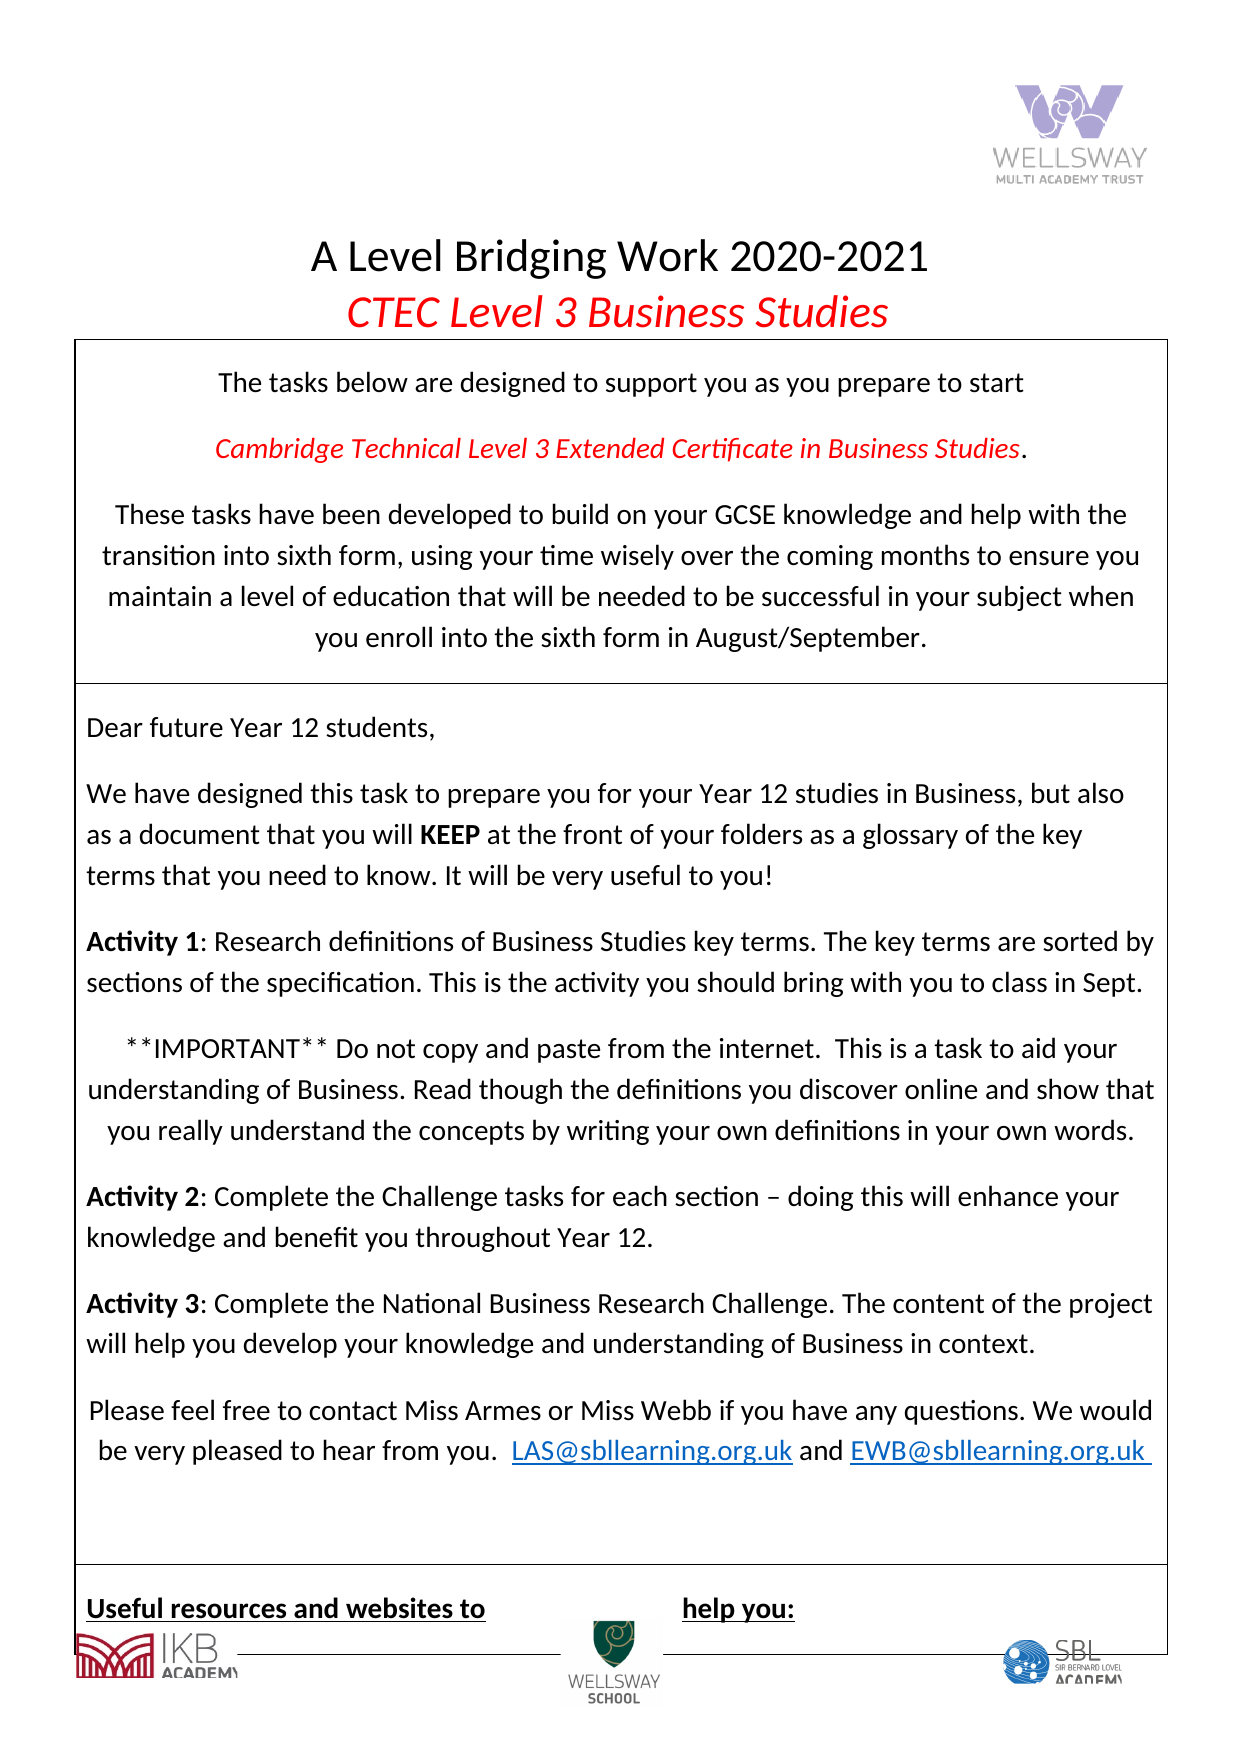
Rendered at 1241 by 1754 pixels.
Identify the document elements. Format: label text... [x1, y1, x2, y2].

text A Level Bridging Work 2020-2021 [75, 227, 1165, 282]
table_cell Dear future Year 12 students, We have designed this task to prepare you for your Year 12 studies in Business, but also as a document that you will KEEP at the front of your folders as a glossary of the key terms that you need to know. It will be very useful to you! Activity 1: Research definitions of Business Studies key terms. The key terms are sorted by sections of the specification. This is the activity you should bring with you to class in Sept. **IMPORTANT** Do not copy and paste from the internet. This is a task to aid your understanding of Business. Read though the definitions you discover online and show that you really understand the concepts by writing your own definitions in your own words. Activity 2: Complete the Challenge tasks for each section – doing this will enhance your knowledge and benefit you throughout Year 12. Activity 3: Complete the National Business Research Challenge. The content of the project will help you develop your knowledge and understanding of Business in context. Please feel free to contact Miss Armes or Miss Webb if you have any questions. We would be very pleased to hear from you. LAS@sbllearning.org.uk and EWB@sbllearning.org.uk [76, 684, 1167, 1564]
picture [1003, 1640, 1122, 1684]
table_header The tasks below are designed to support you as you prepare to start Cambridge Technical Level 3 Extended Certificate in Business Studies. These tasks have been developed to build on your GCSE knowledge and help with the transition into sixth form, using your time wisely over the coming months to ensure you maintain a level of education that will be needed to be successful in your subject when you enroll into the sixth form in August/September. [76, 340, 1167, 683]
picture [560, 1618, 668, 1711]
text CTEC Level 3 Business Studies [75, 282, 1165, 338]
picture [982, 73, 1166, 202]
picture [75, 1633, 237, 1677]
